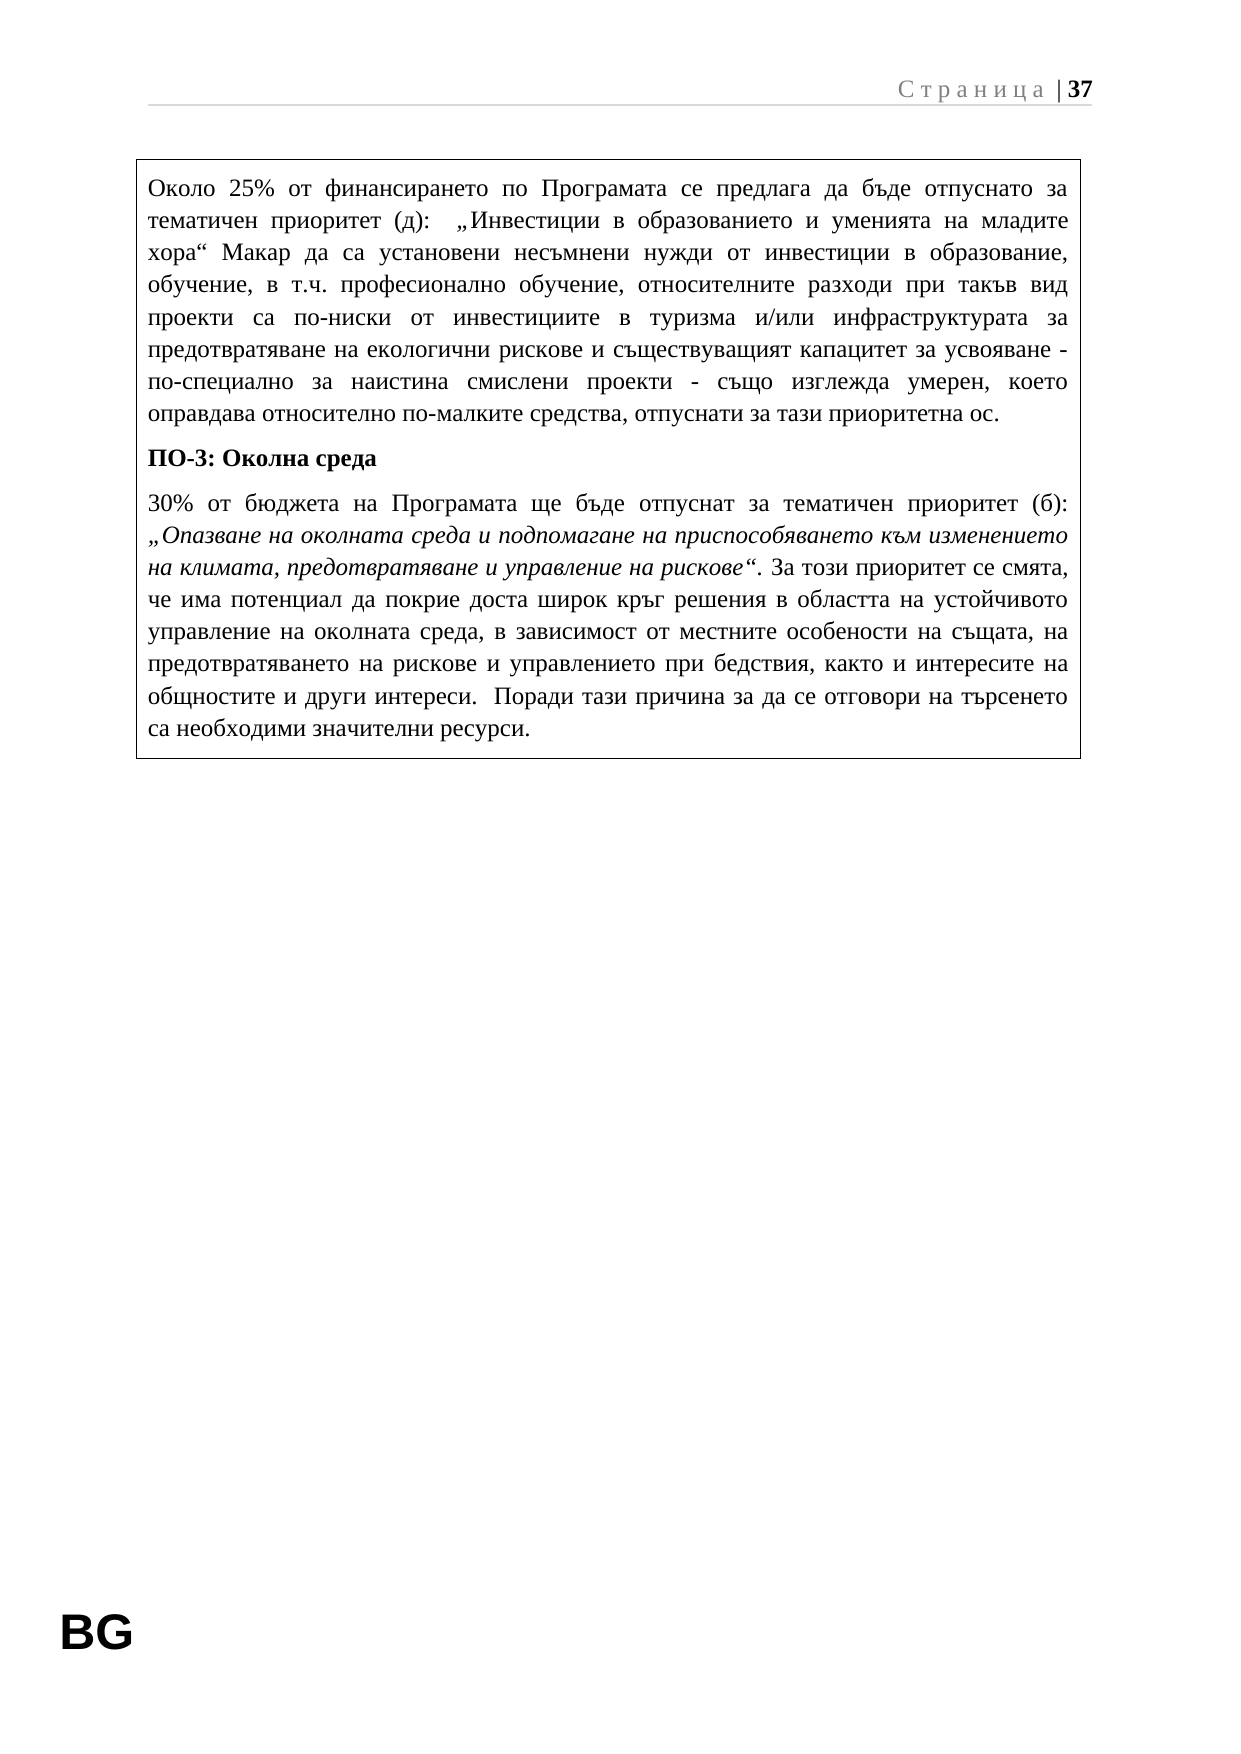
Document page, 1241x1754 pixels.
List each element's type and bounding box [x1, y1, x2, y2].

table_header [137, 160, 1080, 758]
